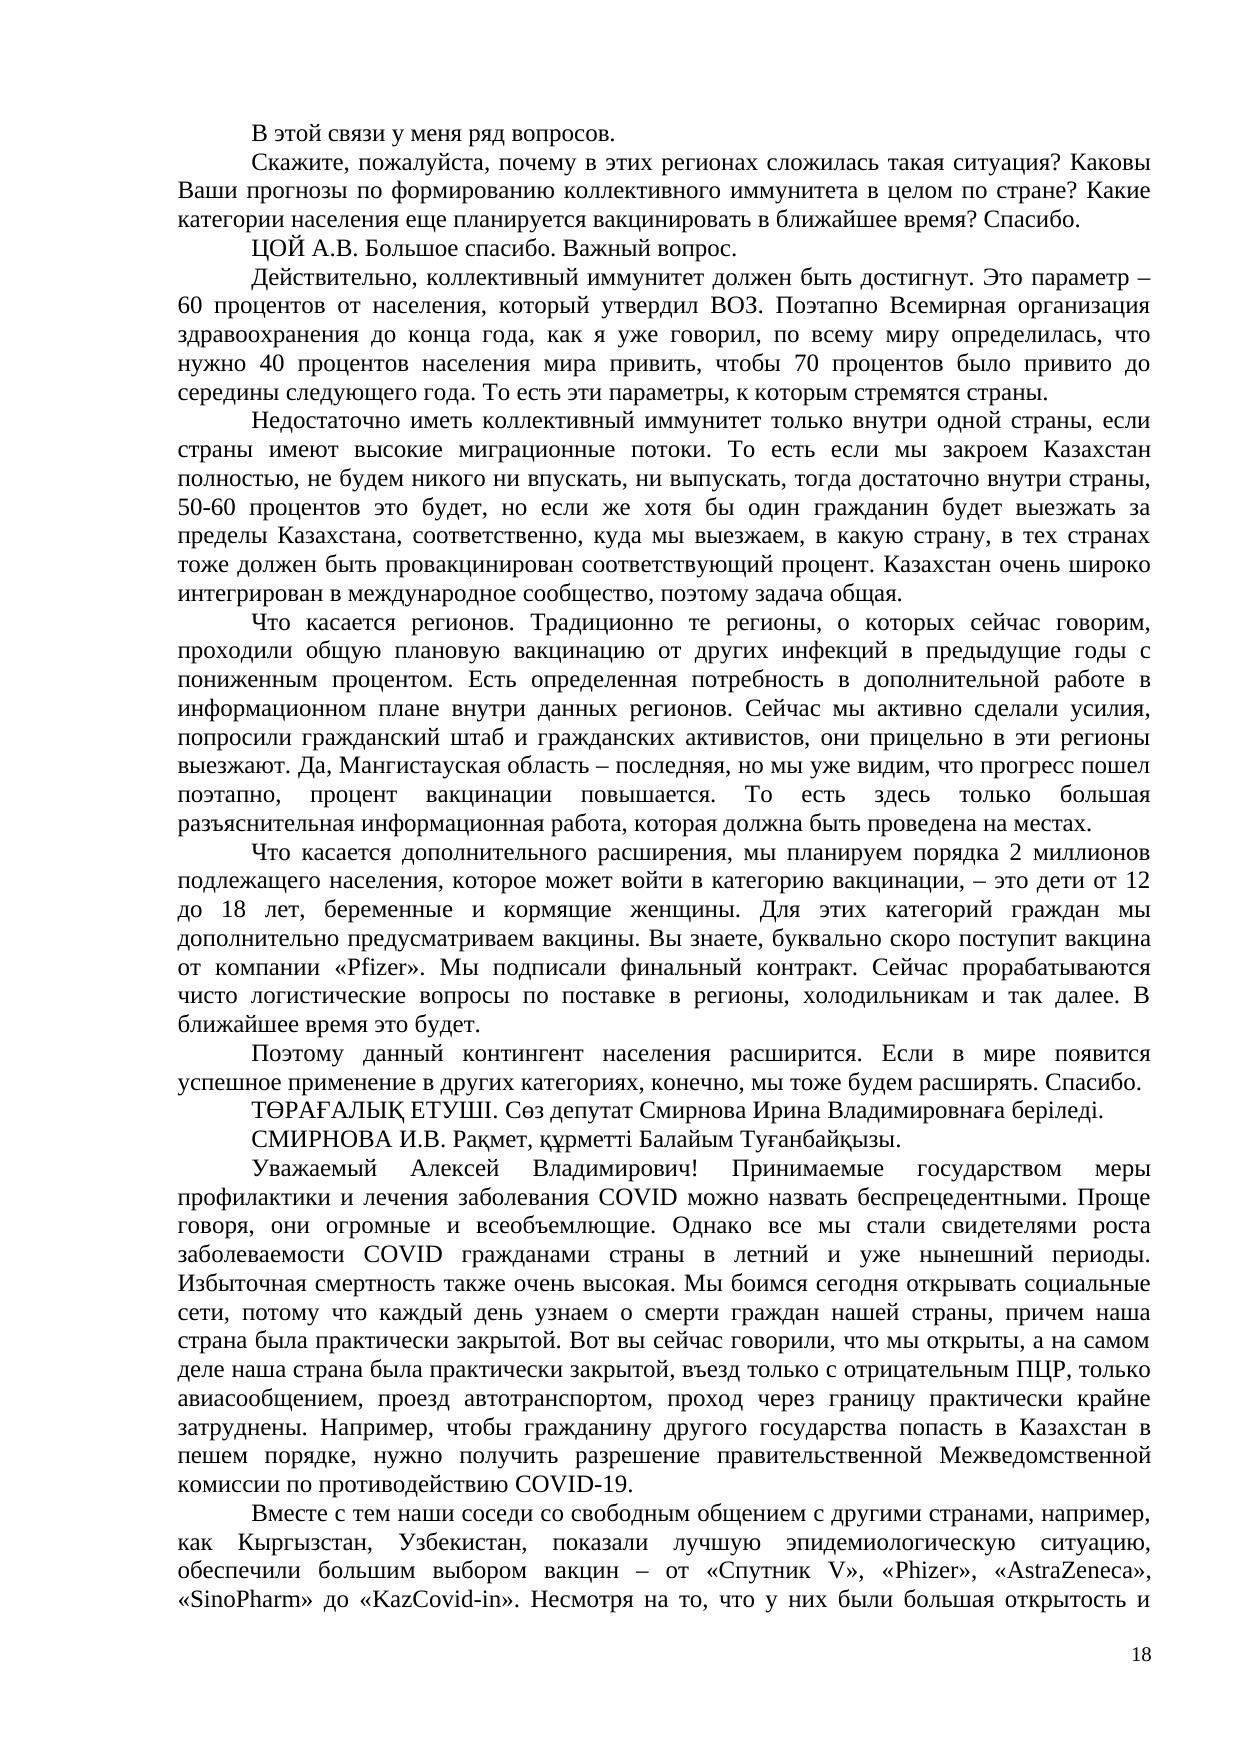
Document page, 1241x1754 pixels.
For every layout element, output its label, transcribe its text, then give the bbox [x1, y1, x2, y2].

text Уважаемый Алексей Владимирович! Принимаемые государством меры профилактики и лечения заболевания COVID можно назвать беспрецедентными. Проще говоря, они огромные и всеобъемлющие. Однако все мы стали свидетелями роста заболеваемости COVID гражданами страны в летний и уже нынешний периоды. Избыточная смертность также очень высокая. Мы боимся сегодня открывать социальные сети, потому что каждый день узнаем о смерти граждан нашей страны, причем наша страна была практически закрытой. Вот вы сейчас говорили, что мы открыты, а на самом деле наша страна была практически закрытой, въезд только с отрицательным ПЦР, только авиасообщением, проезд автотранспортом, проход через границу практически крайне затруднены. Например, чтобы гражданину другого государства попасть в Казахстан в пешем порядке, нужно получить разрешение правительственной Межведомственной комиссии по противодействию COVID-19. [177, 1153, 1152, 1498]
text Что касается дополнительного расширения, мы планируем порядка 2 миллионов подлежащего населения, которое может войти в категорию вакцинации, – это дети от 12 до 18 лет, беременные и кормящие женщины. Для этих категорий граждан мы дополнительно предусматриваем вакцины. Вы знаете, буквально скоро поступит вакцина от компании «Pfizer». Мы подписали финальный контракт. Сейчас прорабатываются чисто логистические вопросы по поставке в регионы, холодильникам и так далее. В ближайшее время это будет. [177, 837, 1152, 1038]
text Недостаточно иметь коллективный иммунитет только внутри одной страны, если страны имеют высокие миграционные потоки. То есть если мы закроем Казахстан полностью, не будем никого ни впускать, ни выпускать, тогда достаточно внутри страны, 50-60 процентов это будет, но если же хотя бы один гражданин будет выезжать за пределы Казахстана, соответственно, куда мы выезжаем, в какую страну, в тех странах тоже должен быть провакцинирован соответствующий процент. Казахстан очень широко интегрирован в международное сообщество, поэтому задача общая. [177, 406, 1152, 607]
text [177, 1498, 1152, 1613]
text Что касается регионов. Традиционно те регионы, о которых сейчас говорим, проходили общую плановую вакцинацию от других инфекций в предыдущие годы с пониженным процентом. Есть определенная потребность в дополнительной работе в информационном плане внутри данных регионов. Сейчас мы активно сделали усилия, попросили гражданский штаб и гражданских активистов, они прицельно в эти регионы выезжают. Да, Мангистауская область – последняя, но мы уже видим, что прогресс пошел поэтапно, процент вакцинации повышается. То есть здесь только большая разъяснительная информационная работа, которая должна быть проведена на местах. [177, 607, 1152, 837]
text ТӨРАҒАЛЫҚ ЕТУШІ. Сөз депутат Смирнова Ирина Владимировнаға беріледі. [177, 1096, 1152, 1124]
text ЦОЙ А.В. Большое спасибо. Важный вопрос. [177, 233, 1152, 262]
text СМИРНОВА И.В. Рақмет, құрметті Балайым Туғанбайқызы. [177, 1124, 1152, 1153]
text Действительно, коллективный иммунитет должен быть достигнут. Это параметр – 60 процентов от населения, который утвердил ВОЗ. Поэтапно Всемирная организация здравоохранения до конца года, как я уже говорил, по всему миру определилась, что нужно 40 процентов населения мира привить, чтобы 70 процентов было привито до середины следующего года. То есть эти параметры, к которым стремятся страны. [177, 262, 1152, 406]
text Скажите, пожалуйста, почему в этих регионах сложилась такая ситуация? Каковы Ваши прогнозы по формированию коллективного иммунитета в целом по стране? Какие категории населения еще планируется вакцинировать в ближайшее время? Спасибо. [177, 147, 1152, 233]
text В этой связи у меня ряд вопросов. [177, 118, 1152, 147]
text Поэтому данный контингент населения расширится. Если в мире появится успешное применение в других категориях, конечно, мы тоже будем расширять. Спасибо. [177, 1038, 1152, 1096]
